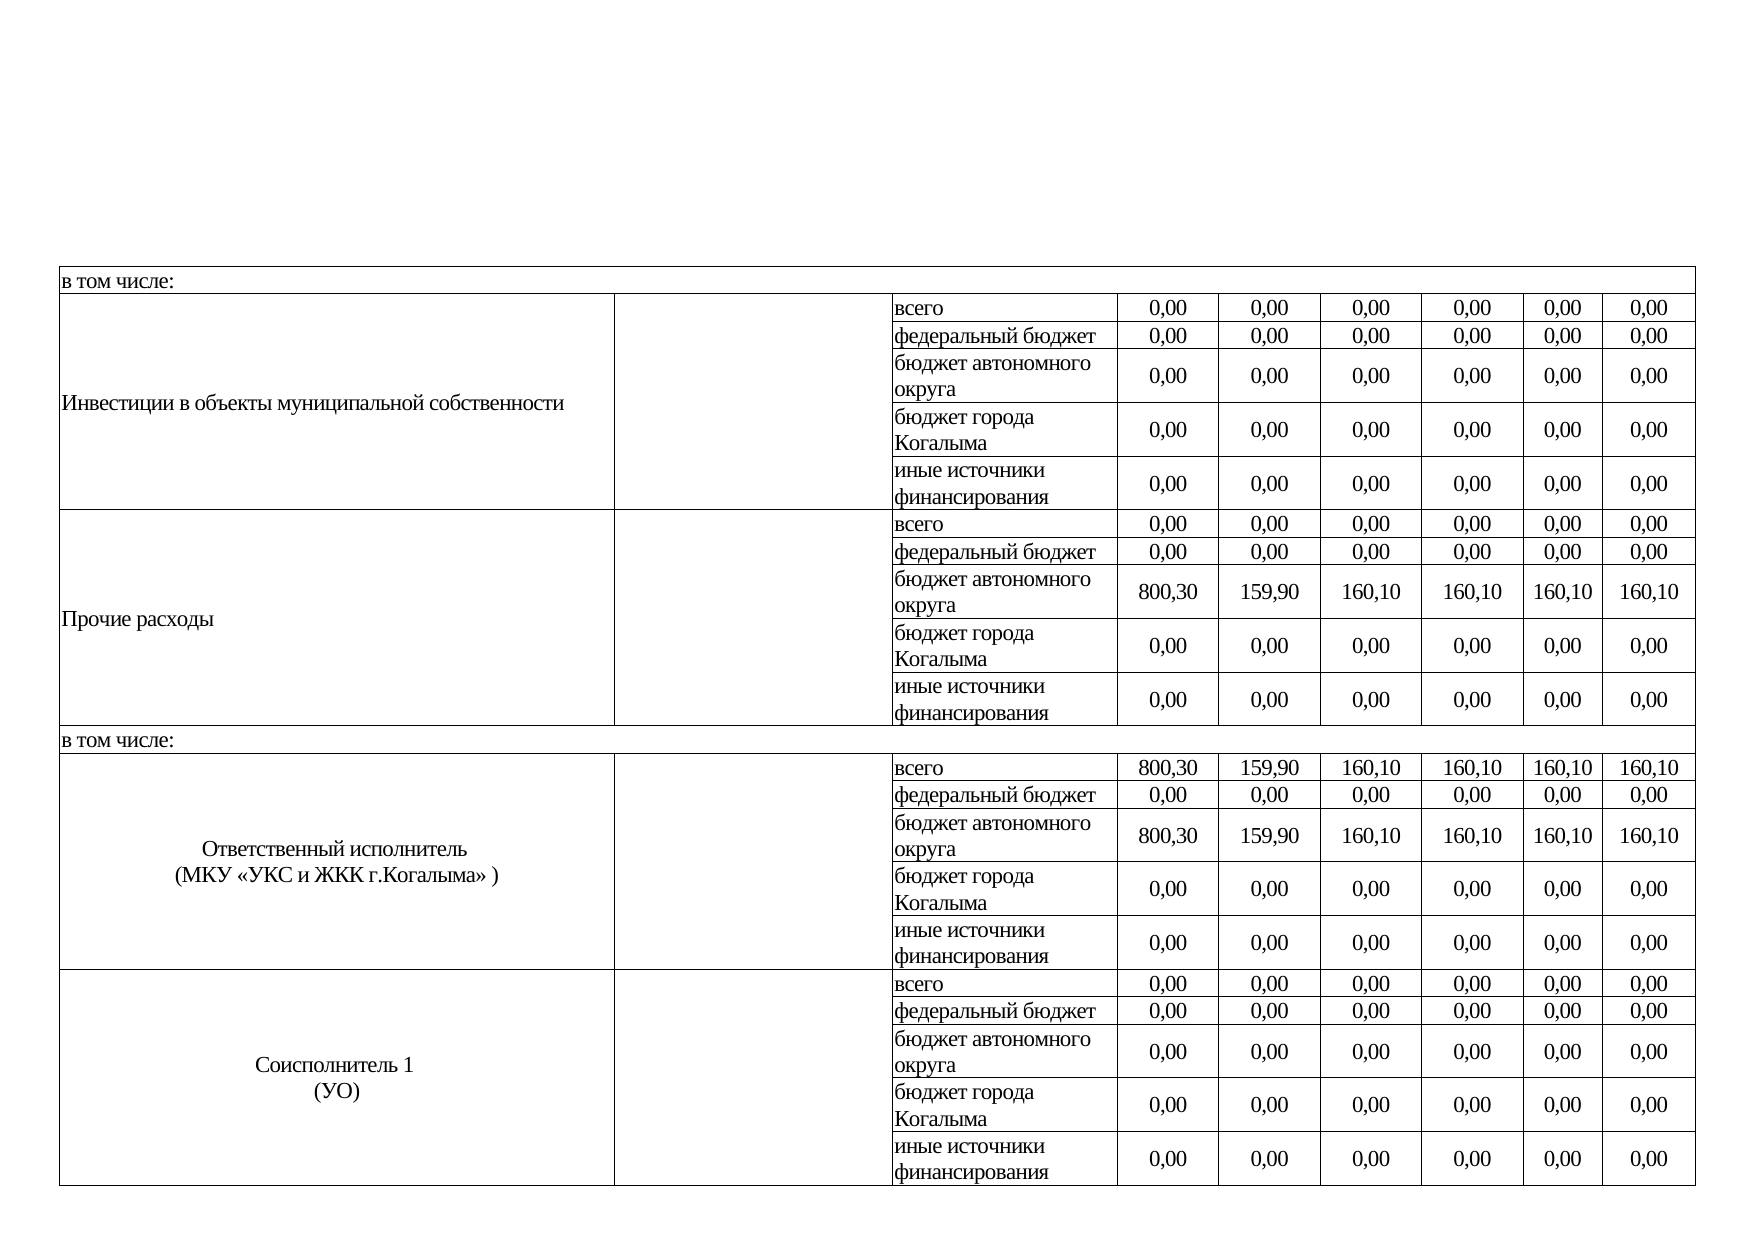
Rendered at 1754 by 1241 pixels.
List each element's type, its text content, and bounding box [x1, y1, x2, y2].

table_cell 0,00 [1118, 781, 1218, 807]
table_cell всего [893, 294, 1117, 321]
table_cell 0,00 [1603, 403, 1695, 456]
table_cell 0,00 [1219, 862, 1320, 915]
table_cell 159,90 [1219, 565, 1320, 618]
table_cell федеральный бюджет [893, 997, 1117, 1023]
table_cell 0,00 [1422, 1025, 1523, 1077]
table_cell 0,00 [1321, 294, 1421, 321]
table_cell 0,00 [1118, 673, 1218, 725]
table_cell 160,10 [1321, 565, 1421, 618]
table_cell 0,00 [1219, 1025, 1320, 1077]
table_cell бюджет города Когалыма [893, 619, 1117, 672]
table_cell 160,10 [1524, 565, 1602, 618]
table_cell 0,00 [1118, 322, 1218, 348]
table_cell 0,00 [1422, 997, 1523, 1023]
table_cell 0,00 [1603, 457, 1695, 509]
table_cell 0,00 [1524, 619, 1602, 672]
table_cell 0,00 [1321, 862, 1421, 915]
table_cell федеральный бюджет [893, 781, 1117, 807]
table_cell бюджет автономного округа [893, 809, 1117, 861]
table_cell 160,10 [1321, 809, 1421, 861]
table_cell 0,00 [1603, 673, 1695, 725]
table_cell 0,00 [1118, 619, 1218, 672]
table_cell 0,00 [1118, 1078, 1218, 1131]
table_cell 0,00 [1118, 538, 1218, 564]
table_cell 0,00 [1524, 1132, 1602, 1185]
table_cell 160,10 [1603, 754, 1695, 780]
table_cell иные источники финансирования [893, 1132, 1117, 1185]
table_cell бюджет автономного округа [893, 1025, 1117, 1077]
table_cell 0,00 [1321, 510, 1421, 537]
table_cell иные источники финансирования [893, 916, 1117, 969]
table_cell 0,00 [1321, 457, 1421, 509]
table_cell всего [893, 754, 1117, 780]
table_cell 159,90 [1219, 809, 1320, 861]
table_cell 0,00 [1422, 619, 1523, 672]
table_cell 0,00 [1321, 1078, 1421, 1131]
table_cell 0,00 [1118, 403, 1218, 456]
table_cell 0,00 [1603, 619, 1695, 672]
table_cell 0,00 [1118, 970, 1218, 996]
table_cell 0,00 [1524, 916, 1602, 969]
table_cell 0,00 [1422, 349, 1523, 402]
table_cell 0,00 [1321, 1132, 1421, 1185]
table_cell 160,10 [1603, 809, 1695, 861]
table_cell 0,00 [1422, 673, 1523, 725]
table_cell [615, 970, 892, 1185]
table_cell 800,30 [1118, 754, 1218, 780]
table_cell 0,00 [1321, 997, 1421, 1023]
table_cell 800,30 [1118, 809, 1218, 861]
table_cell 0,00 [1603, 538, 1695, 564]
table_cell 0,00 [1219, 1078, 1320, 1131]
table_cell 0,00 [1422, 1132, 1523, 1185]
table_cell 0,00 [1603, 1078, 1695, 1131]
table_cell федеральный бюджет [893, 322, 1117, 348]
table_cell 0,00 [1321, 916, 1421, 969]
table_cell 0,00 [1219, 916, 1320, 969]
table_cell 0,00 [1603, 322, 1695, 348]
table_cell 0,00 [1219, 457, 1320, 509]
table_cell [615, 510, 892, 725]
table_cell 0,00 [1524, 970, 1602, 996]
table_cell 0,00 [1219, 294, 1320, 321]
table_cell 0,00 [1603, 510, 1695, 537]
table_cell 0,00 [1422, 1078, 1523, 1131]
table_cell 0,00 [1524, 673, 1602, 725]
table_cell 0,00 [1422, 781, 1523, 807]
table_cell 0,00 [1321, 349, 1421, 402]
table_cell бюджет автономного округа [893, 349, 1117, 402]
table_cell Соисполнитель 1 (УО) [60, 970, 614, 1185]
table_cell в том числе: [60, 726, 1695, 753]
table_cell 0,00 [1321, 673, 1421, 725]
table_cell 0,00 [1524, 510, 1602, 537]
table_cell 0,00 [1524, 349, 1602, 402]
table_cell 0,00 [1524, 457, 1602, 509]
table_cell [615, 294, 892, 509]
table_cell всего [893, 510, 1117, 537]
table_cell 0,00 [1603, 997, 1695, 1023]
table_cell 160,10 [1422, 809, 1523, 861]
table_cell бюджет города Когалыма [893, 403, 1117, 456]
table_cell бюджет автономного округа [893, 565, 1117, 618]
table_cell 0,00 [1118, 510, 1218, 537]
table_cell 0,00 [1603, 862, 1695, 915]
table_cell 160,10 [1422, 754, 1523, 780]
table_cell 0,00 [1603, 916, 1695, 969]
table_cell 0,00 [1118, 294, 1218, 321]
table_cell 0,00 [1524, 997, 1602, 1023]
table_cell 0,00 [1422, 970, 1523, 996]
table_cell 0,00 [1422, 510, 1523, 537]
table_cell бюджет города Когалыма [893, 862, 1117, 915]
table_cell Прочие расходы [60, 510, 614, 725]
table_cell 0,00 [1219, 619, 1320, 672]
table_cell Ответственный исполнитель (МКУ «УКС и ЖКК г.Когалыма» ) [60, 754, 614, 969]
table_cell Инвестиции в объекты муниципальной собственности [60, 294, 614, 509]
table_cell 0,00 [1219, 510, 1320, 537]
table_cell 0,00 [1524, 781, 1602, 807]
table_cell 0,00 [1422, 457, 1523, 509]
table_cell 0,00 [1219, 997, 1320, 1023]
table_cell 0,00 [1422, 403, 1523, 456]
table_cell 0,00 [1219, 403, 1320, 456]
table_cell 0,00 [1219, 970, 1320, 996]
table_cell иные источники финансирования [893, 457, 1117, 509]
table_cell 0,00 [1321, 970, 1421, 996]
table_cell 159,90 [1219, 754, 1320, 780]
table_cell федеральный бюджет [893, 538, 1117, 564]
table_cell 0,00 [1118, 997, 1218, 1023]
table_cell 0,00 [1422, 538, 1523, 564]
table_cell 0,00 [1524, 294, 1602, 321]
table_cell 0,00 [1118, 862, 1218, 915]
table_cell 0,00 [1603, 781, 1695, 807]
table_cell иные источники финансирования [893, 673, 1117, 725]
table_cell 0,00 [1603, 1025, 1695, 1077]
table_cell 0,00 [1321, 1025, 1421, 1077]
table_cell 0,00 [1118, 349, 1218, 402]
table_cell всего [893, 970, 1117, 996]
table_cell 0,00 [1524, 1078, 1602, 1131]
table_cell 0,00 [1603, 294, 1695, 321]
table_cell 0,00 [1603, 349, 1695, 402]
table_cell 160,10 [1321, 754, 1421, 780]
table_cell 0,00 [1118, 1132, 1218, 1185]
table_cell бюджет города Когалыма [893, 1078, 1117, 1131]
table_cell 0,00 [1524, 322, 1602, 348]
table_cell 0,00 [1118, 1025, 1218, 1077]
table_header в том числе: [60, 267, 1695, 293]
table_cell 0,00 [1219, 673, 1320, 725]
table_cell 0,00 [1422, 916, 1523, 969]
table_cell 0,00 [1118, 457, 1218, 509]
table_cell 0,00 [1219, 349, 1320, 402]
table_cell 0,00 [1219, 538, 1320, 564]
table_cell [615, 754, 892, 969]
table_cell 0,00 [1219, 781, 1320, 807]
table_cell 0,00 [1422, 294, 1523, 321]
table_cell 0,00 [1524, 1025, 1602, 1077]
table_cell 0,00 [1524, 862, 1602, 915]
table_cell 160,10 [1422, 565, 1523, 618]
table_cell 0,00 [1321, 403, 1421, 456]
table_cell 0,00 [1321, 538, 1421, 564]
table_cell 0,00 [1219, 322, 1320, 348]
table_cell 0,00 [1422, 322, 1523, 348]
table_cell 0,00 [1321, 781, 1421, 807]
table_cell 0,00 [1603, 970, 1695, 996]
table_cell 160,10 [1603, 565, 1695, 618]
table_cell 0,00 [1422, 862, 1523, 915]
table_cell 0,00 [1603, 1132, 1695, 1185]
table_cell 0,00 [1321, 322, 1421, 348]
table_cell 0,00 [1219, 1132, 1320, 1185]
table_cell 0,00 [1524, 403, 1602, 456]
table_cell 0,00 [1118, 916, 1218, 969]
table_cell 0,00 [1321, 619, 1421, 672]
table_cell 800,30 [1118, 565, 1218, 618]
table_cell 160,10 [1524, 809, 1602, 861]
table_cell 160,10 [1524, 754, 1602, 780]
table_cell 0,00 [1524, 538, 1602, 564]
